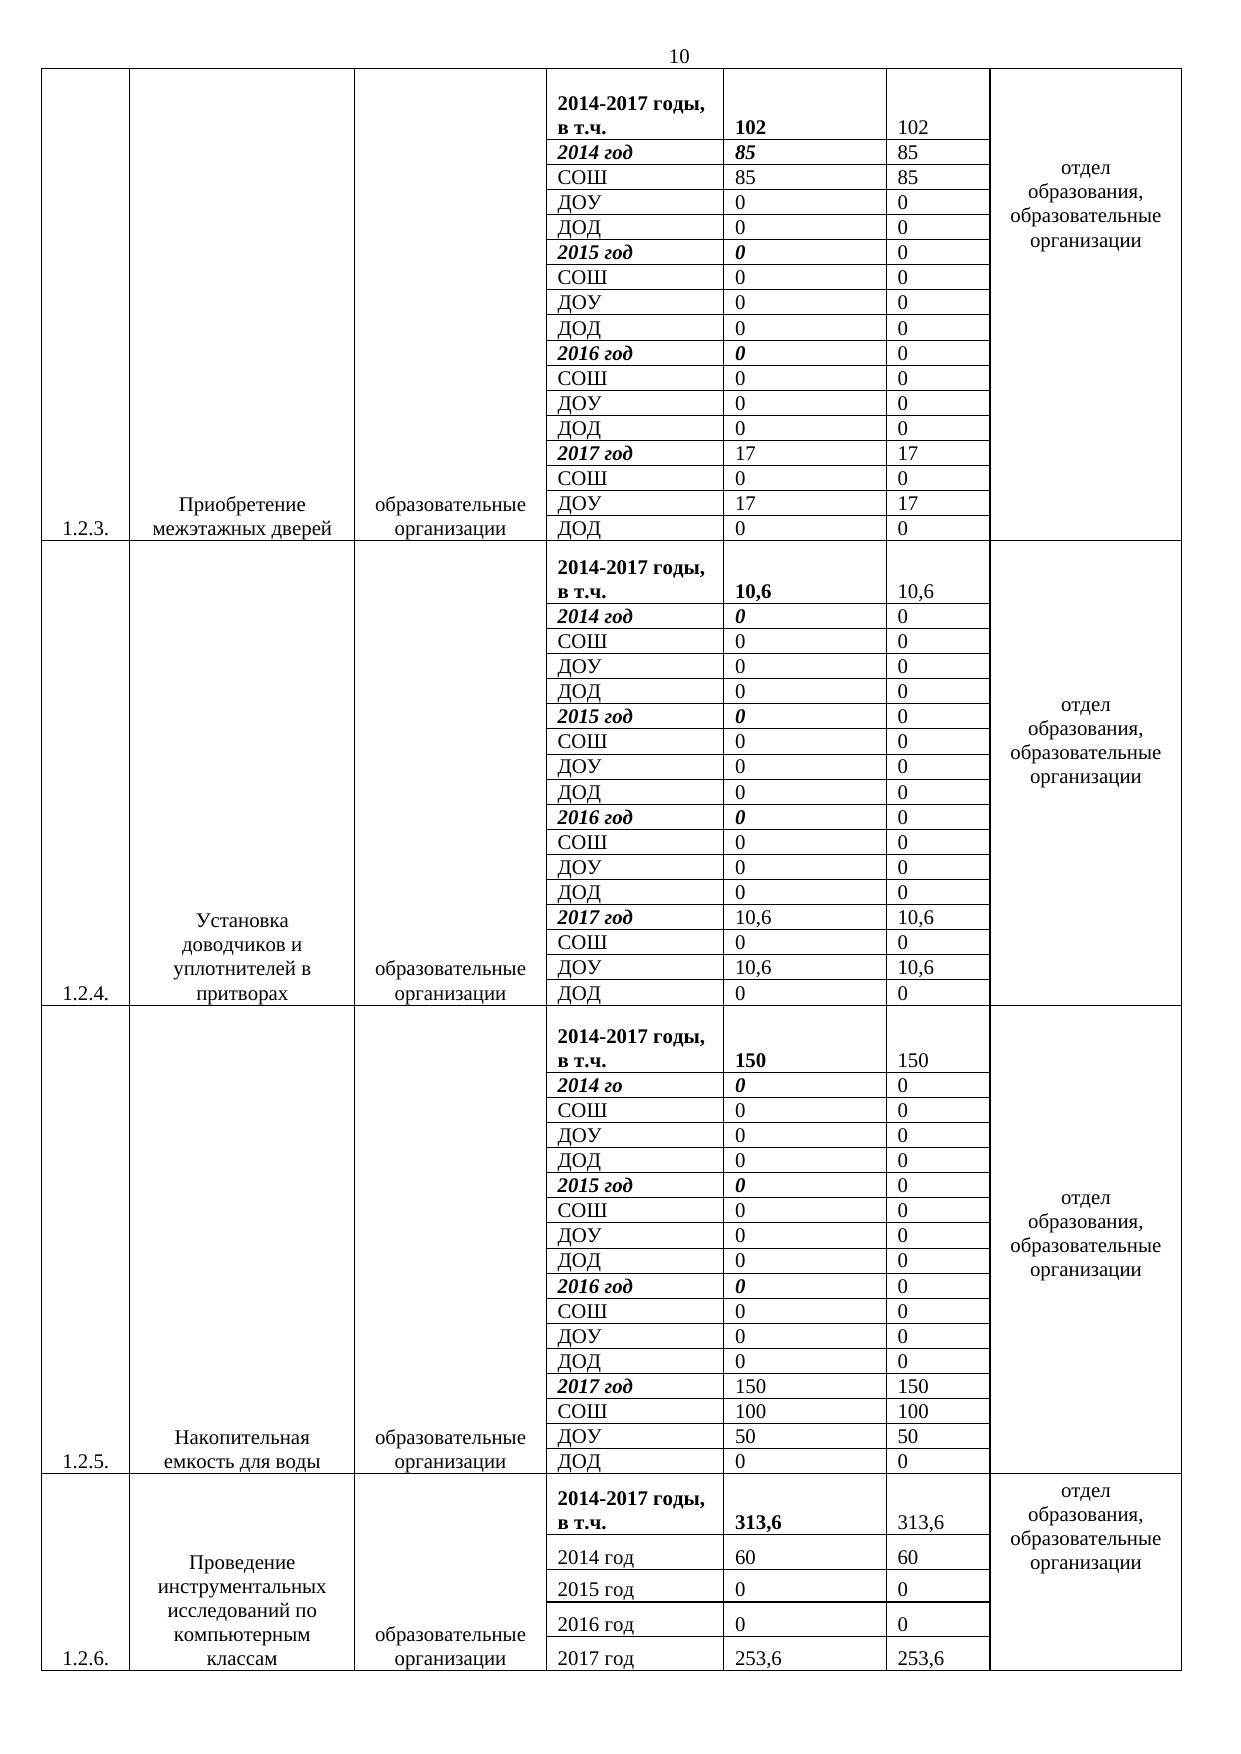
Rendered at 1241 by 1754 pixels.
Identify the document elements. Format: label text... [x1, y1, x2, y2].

table_cell 1.2.3. [42, 69, 129, 540]
table_cell 0 [887, 1274, 989, 1298]
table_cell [991, 69, 1181, 540]
table_cell СОШ [547, 366, 723, 390]
table_cell ДОД [547, 215, 723, 239]
table_cell 0 [887, 830, 989, 854]
table_cell 0 [887, 1123, 989, 1147]
table_cell 0 [887, 604, 989, 628]
table_cell 2014-2017 годы, в т.ч. [547, 1006, 723, 1072]
table_cell 0 [887, 190, 989, 214]
table_cell 0 [887, 980, 989, 1004]
table_cell ДОУ [547, 654, 723, 678]
table_cell 60 [724, 1535, 886, 1569]
table_cell 0 [887, 729, 989, 753]
table_cell 0 [724, 930, 886, 954]
table_cell 0 [887, 240, 989, 264]
table_cell 2017 год [547, 905, 723, 929]
table_cell ДОУ [547, 855, 723, 879]
table_cell 150 [724, 1374, 886, 1398]
table_cell 10,6 [887, 955, 989, 979]
table_cell 0 [887, 341, 989, 364]
table_cell 0 [724, 604, 886, 628]
table_cell 0 [724, 1603, 886, 1636]
table_cell СОШ [547, 729, 723, 753]
table_cell 0 [887, 290, 989, 314]
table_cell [991, 1474, 1181, 1670]
table_cell 17 [887, 441, 989, 465]
table_cell образовательные организации [355, 1006, 546, 1473]
table_cell 2015 год [547, 1570, 723, 1601]
table_cell 2017 год [547, 1637, 723, 1670]
table_cell СОШ [547, 629, 723, 653]
table_cell СОШ [547, 466, 723, 490]
table_cell 2015 год [547, 1173, 723, 1197]
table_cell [355, 1474, 546, 1670]
table_cell 0 [724, 1148, 886, 1172]
table_cell 0 [887, 1249, 989, 1272]
table_cell 0 [887, 391, 989, 415]
table_cell 102 [724, 69, 886, 139]
table_cell 10,6 [724, 541, 886, 603]
table_cell 0 [724, 190, 886, 214]
table_cell 2016 год [547, 341, 723, 364]
table_cell 0 [724, 466, 886, 490]
table_cell 0 [887, 215, 989, 239]
table_cell 0 [724, 1198, 886, 1222]
table_cell 253,6 [887, 1637, 989, 1670]
table_cell 0 [724, 391, 886, 415]
table_cell 0 [724, 290, 886, 314]
table_cell 50 [724, 1424, 886, 1448]
table_cell 2014-2017 годы, в т.ч. [547, 541, 723, 603]
table_cell 0 [724, 880, 886, 904]
table_cell 150 [724, 1006, 886, 1072]
table_cell 0 [887, 1223, 989, 1247]
table_cell ДОД [547, 315, 723, 339]
table_cell 313,6 [887, 1474, 989, 1534]
table_cell ДОД [547, 1449, 723, 1473]
table_cell 0 [887, 1148, 989, 1172]
table_cell 0 [887, 366, 989, 390]
table_cell ДОУ [547, 955, 723, 979]
table_cell 0 [724, 679, 886, 703]
table_cell 0 [724, 1324, 886, 1348]
table_cell Проведение инструментальных исследований по компьютерным классам [130, 1474, 354, 1670]
table_cell 0 [887, 315, 989, 339]
table_cell 85 [887, 165, 989, 189]
table_cell Приобретение межэтажных дверей [130, 69, 354, 540]
table_cell 85 [724, 165, 886, 189]
table_cell СОШ [547, 1399, 723, 1423]
table_cell 0 [724, 366, 886, 390]
table_cell 0 [724, 265, 886, 289]
table_cell 102 [887, 69, 989, 139]
table_cell ДОД [547, 780, 723, 804]
table_cell 0 [887, 1449, 989, 1473]
table_cell 1.2.6. [42, 1474, 129, 1670]
table_cell ДОУ [547, 755, 723, 778]
table_cell 2014-2017 годы, в т.ч. [547, 69, 723, 139]
table_cell 2014 год [547, 604, 723, 628]
table_cell 10,6 [724, 955, 886, 979]
table_cell ДОУ [547, 1424, 723, 1448]
table_cell 0 [887, 416, 989, 440]
table_cell 0 [724, 1449, 886, 1473]
table_cell 0 [887, 679, 989, 703]
table_cell 60 [887, 1535, 989, 1569]
table_cell СОШ [547, 830, 723, 854]
table_cell 0 [887, 704, 989, 728]
table_cell 0 [887, 930, 989, 954]
table_cell отдел образования, образовательные организации [991, 1006, 1181, 1473]
table_cell 0 [887, 265, 989, 289]
table_cell 0 [724, 780, 886, 804]
table_cell 0 [887, 1349, 989, 1373]
table_cell ДОД [547, 980, 723, 1004]
table_cell 0 [724, 1274, 886, 1298]
table_cell 0 [887, 1198, 989, 1222]
table_cell 313,6 [724, 1474, 886, 1534]
table_cell ДОД [547, 1148, 723, 1172]
table_cell 85 [724, 140, 886, 164]
table_cell 0 [724, 980, 886, 1004]
table_cell 150 [887, 1374, 989, 1398]
table_cell 0 [724, 315, 886, 339]
table_cell 0 [724, 1123, 886, 1147]
table_cell 0 [724, 341, 886, 364]
table_cell 2016 год [547, 1274, 723, 1298]
table_cell ДОД [547, 880, 723, 904]
table_cell Накопительная емкость для воды [130, 1006, 354, 1473]
table_cell ДОД [547, 1349, 723, 1373]
table_cell 0 [724, 516, 886, 540]
table_cell 0 [724, 729, 886, 753]
table_cell 1.2.5. [42, 1006, 129, 1473]
table_cell СОШ [547, 165, 723, 189]
table_cell ДОУ [547, 1324, 723, 1348]
table_cell 0 [724, 215, 886, 239]
table_cell 2014 год [547, 140, 723, 164]
table_cell 0 [724, 755, 886, 778]
table_cell 0 [887, 1073, 989, 1097]
table_cell ДОД [547, 679, 723, 703]
table_cell 0 [724, 240, 886, 264]
table_cell 1.2.4. [42, 541, 129, 1004]
table_cell ДОУ [547, 1123, 723, 1147]
table_cell СОШ [547, 265, 723, 289]
table_cell ДОУ [547, 491, 723, 515]
table_cell 0 [724, 1249, 886, 1272]
table_cell СОШ [547, 1098, 723, 1122]
table_cell 2014-2017 годы, в т.ч. [547, 1474, 723, 1534]
table_cell 0 [724, 855, 886, 879]
table_cell СОШ [547, 930, 723, 954]
table_cell 10,6 [724, 905, 886, 929]
table_cell 0 [724, 1299, 886, 1323]
table_cell 2017 год [547, 441, 723, 465]
table_cell 2014 го [547, 1073, 723, 1097]
table_cell 0 [887, 1570, 989, 1601]
table_cell 0 [724, 1098, 886, 1122]
table_cell 17 [724, 441, 886, 465]
table_cell Установка доводчиков и уплотнителей в притворах [130, 541, 354, 1004]
table_cell 0 [887, 1603, 989, 1636]
table_cell 0 [887, 1299, 989, 1323]
table_cell 0 [724, 830, 886, 854]
table_cell 17 [724, 491, 886, 515]
table_cell 0 [724, 654, 886, 678]
table_cell 0 [887, 780, 989, 804]
table_cell ДОУ [547, 290, 723, 314]
table_cell СОШ [547, 1198, 723, 1222]
table_cell 100 [887, 1399, 989, 1423]
table_cell образовательные организации [355, 541, 546, 1004]
table_cell 0 [724, 1349, 886, 1373]
table_cell 2015 год [547, 704, 723, 728]
table_cell 0 [887, 654, 989, 678]
table_cell 253,6 [724, 1637, 886, 1670]
table_cell 2014 год [547, 1535, 723, 1569]
table_cell 0 [887, 855, 989, 879]
table_cell ДОД [547, 516, 723, 540]
table_cell 0 [887, 629, 989, 653]
table_cell 0 [724, 704, 886, 728]
table_cell 150 [887, 1006, 989, 1072]
table_cell 0 [887, 755, 989, 778]
table_cell 0 [724, 1223, 886, 1247]
table_cell ДОУ [547, 391, 723, 415]
table_cell 0 [887, 1324, 989, 1348]
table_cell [355, 69, 546, 540]
table_cell 100 [724, 1399, 886, 1423]
table_cell 0 [887, 880, 989, 904]
table_cell 85 [887, 140, 989, 164]
table_cell 10,6 [887, 541, 989, 603]
table_cell 0 [724, 629, 886, 653]
table_cell 2017 год [547, 1374, 723, 1398]
table_cell 0 [724, 1173, 886, 1197]
table_cell 50 [887, 1424, 989, 1448]
table_cell 0 [724, 1570, 886, 1601]
table_cell 0 [887, 1098, 989, 1122]
table_cell ДОУ [547, 1223, 723, 1247]
table_cell ДОД [547, 1249, 723, 1272]
table_cell 2015 год [547, 240, 723, 264]
table_cell отдел образования, образовательные организации [991, 541, 1181, 1004]
table_cell 0 [724, 416, 886, 440]
table_cell 17 [887, 491, 989, 515]
table_cell СОШ [547, 1299, 723, 1323]
table_cell 2016 год [547, 1603, 723, 1636]
table_cell 0 [887, 1173, 989, 1197]
table_cell 0 [887, 805, 989, 829]
table_cell ДОУ [547, 190, 723, 214]
table_cell 0 [887, 466, 989, 490]
table_cell 10,6 [887, 905, 989, 929]
table_cell 0 [887, 516, 989, 540]
table_cell ДОД [547, 416, 723, 440]
table_cell 0 [724, 1073, 886, 1097]
table_cell 2016 год [547, 805, 723, 829]
table_cell 0 [724, 805, 886, 829]
